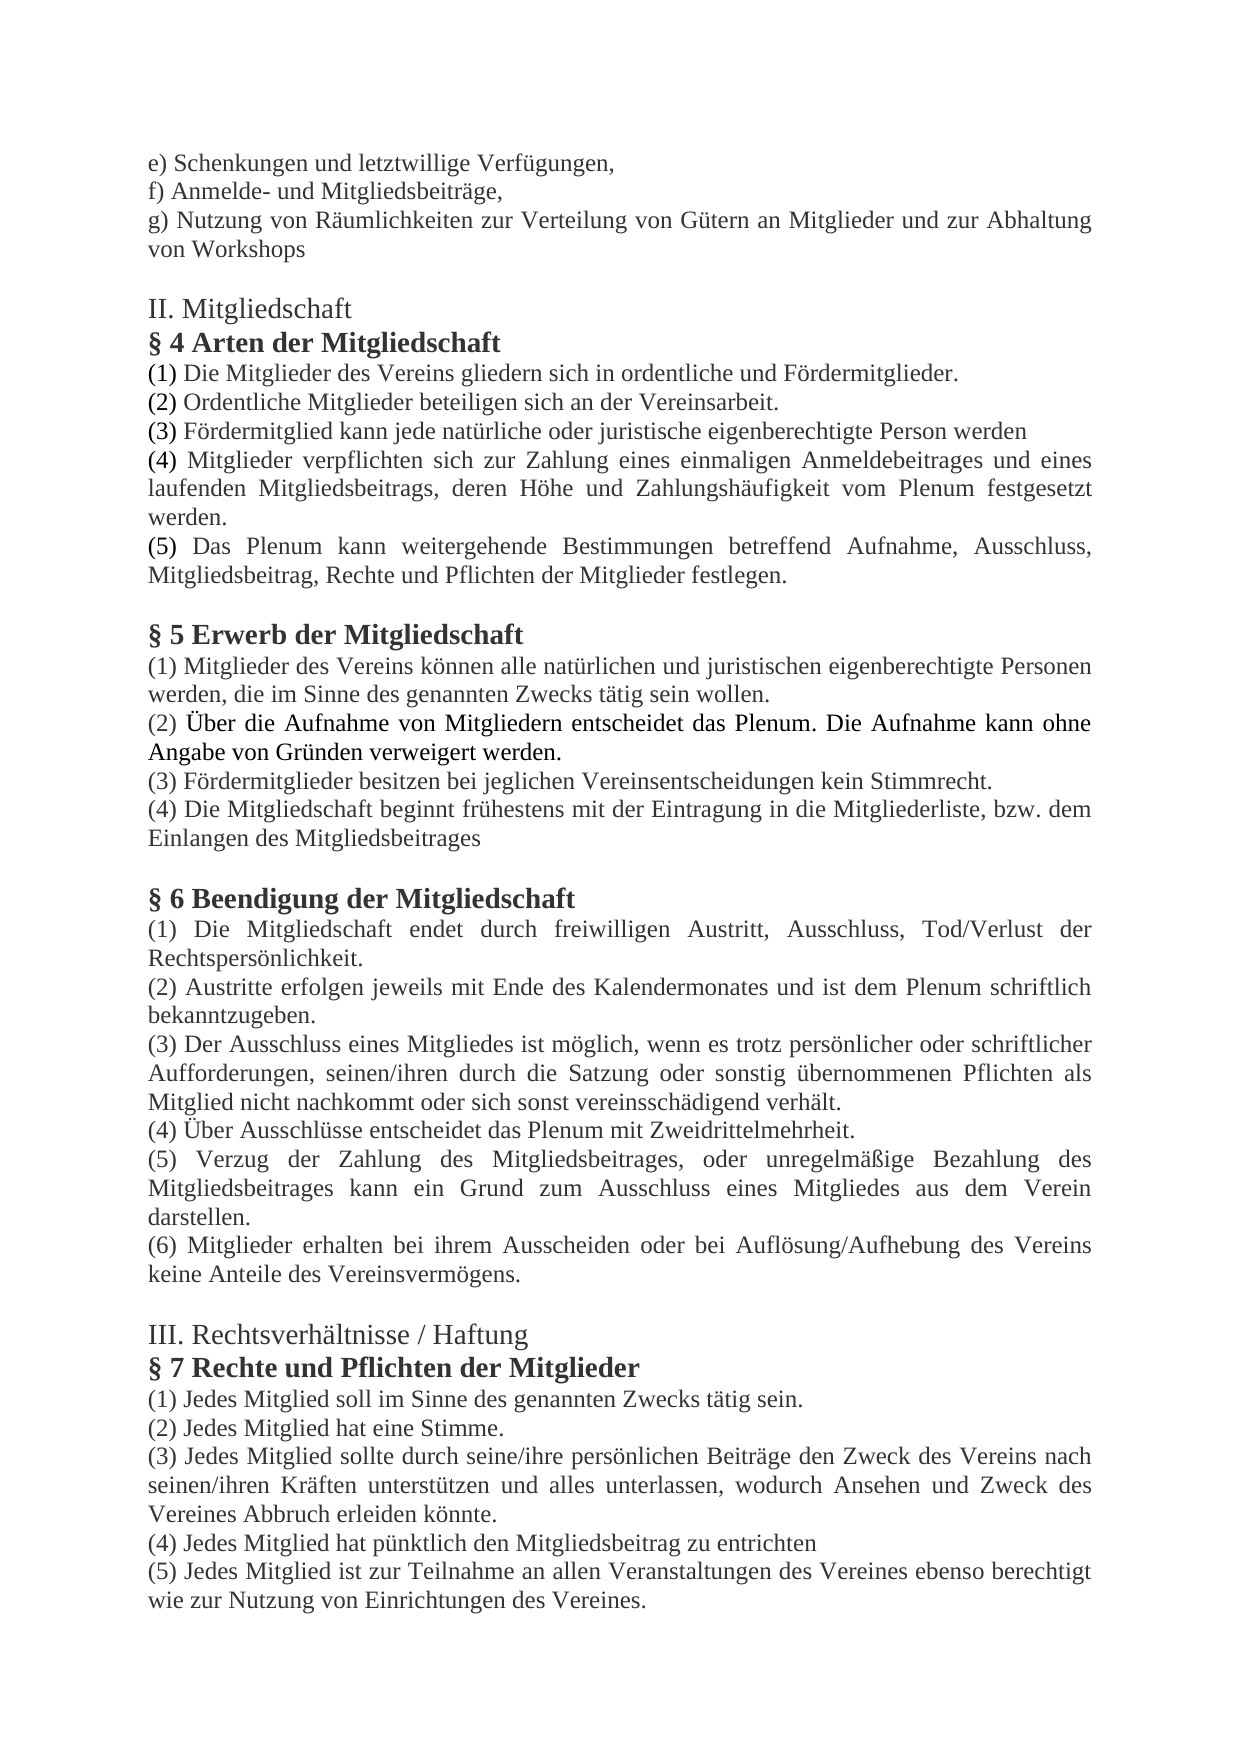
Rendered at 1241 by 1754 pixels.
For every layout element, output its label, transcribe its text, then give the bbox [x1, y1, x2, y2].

text (6) Mitglieder erhalten bei ihrem Ausscheiden oder bei Auflösung/Aufhebung des Vereins keine Anteile des Vereinsvermögens. [148, 1231, 1093, 1288]
text (2) Austritte erfolgen jeweils mit Ende des Kalendermonates und ist dem Plenum schriftlich bekanntzugeben. [148, 972, 1093, 1029]
text (5) Jedes Mitglied ist zur Teilnahme an allen Veranstaltungen des Vereines ebenso berechtigt wie zur Nutzung von Einrichtungen des Vereines. [148, 1556, 1093, 1614]
text (1) Jedes Mitglied soll im Sinne des genannten Zwecks tätig sein. [148, 1384, 1093, 1413]
text (4) Über Ausschlüsse entscheidet das Plenum mit Zweidrittelmehrheit. [148, 1116, 1093, 1144]
text (4) Jedes Mitglied hat pünktlich den Mitgliedsbeitrag zu entrichten [148, 1528, 1093, 1556]
text (2) Über die Aufnahme von Mitgliedern entscheidet das Plenum. Die Aufnahme kann ohne Angabe von Gründen verweigert werden. [148, 708, 1093, 766]
text § 4 Arten der Mitgliedschaft [148, 325, 1093, 358]
text (3) Fördermitglied kann jede natürliche oder juristische eigenberechtigte Person werden [148, 416, 1093, 445]
text (2) Ordentliche Mitglieder beteiligen sich an der Vereinsarbeit. [148, 387, 1093, 416]
text (5) Verzug der Zahlung des Mitgliedsbeitrages, oder unregelmäßige Bezahlung des Mitgliedsbeitrages kann ein Grund zum Ausschluss eines Mitgliedes aus dem Verein darstellen. [148, 1144, 1093, 1231]
text (4) Die Mitgliedschaft beginnt frühestens mit der Eintragung in die Mitgliederliste, bzw. dem Einlangen des Mitgliedsbeitrages [148, 794, 1093, 852]
text (4) Mitglieder verpflichten sich zur Zahlung eines einmaligen Anmeldebeitrages und eines laufenden Mitgliedsbeitrags, deren Höhe und Zahlungshäufigkeit vom Plenum festgesetzt werden. [148, 445, 1093, 531]
text (3) Jedes Mitglied sollte durch seine/ihre persönlichen Beiträge den Zweck des Vereins nach seinen/ihren Kräften unterstützen und alles unterlassen, wodurch Ansehen und Zweck des Vereines Abbruch erleiden könnte. [148, 1441, 1093, 1528]
text § 7 Rechte und Pflichten der Mitglieder [148, 1350, 1093, 1384]
text e) Schenkungen und letztwillige Verfügungen, [148, 148, 1093, 176]
text (3) Der Ausschluss eines Mitgliedes ist möglich, wenn es trotz persönlicher oder schriftlicher Aufforderungen, seinen/ihren durch die Satzung oder sonstig übernommenen Pflichten als Mitglied nicht nachkommt oder sich sonst vereinsschädigend verhält. [148, 1029, 1093, 1116]
text II. Mitgliedschaft [148, 291, 1093, 325]
text g) Nutzung von Räumlichkeiten zur Verteilung von Gütern an Mitglieder und zur Abhaltung von Workshops [148, 205, 1093, 263]
text (1) Die Mitglieder des Vereins gliedern sich in ordentliche und Fördermitglieder. [148, 358, 1093, 387]
text (1) Mitglieder des Vereins können alle natürlichen und juristischen eigenberechtigte Personen werden, die im Sinne des genannten Zwecks tätig sein wollen. [148, 651, 1093, 708]
text (5) Das Plenum kann weitergehende Bestimmungen betreffend Aufnahme, Ausschluss, Mitgliedsbeitrag, Rechte und Pflichten der Mitglieder festlegen. [148, 531, 1093, 588]
text f) Anmelde- und Mitgliedsbeiträge, [148, 176, 1093, 205]
text (3) Fördermitglieder besitzen bei jeglichen Vereinsentscheidungen kein Stimmrecht. [148, 766, 1093, 794]
text § 5 Erwerb der Mitgliedschaft [148, 617, 1093, 651]
text § 6 Beendigung der Mitgliedschaft [148, 881, 1093, 914]
text (2) Jedes Mitglied hat eine Stimme. [148, 1413, 1093, 1441]
text III. Rechtsverhältnisse / Haftung [148, 1317, 1093, 1350]
text (1) Die Mitgliedschaft endet durch freiwilligen Austritt, Ausschluss, Tod/Verlust der Rechtspersönlichkeit. [148, 914, 1093, 972]
